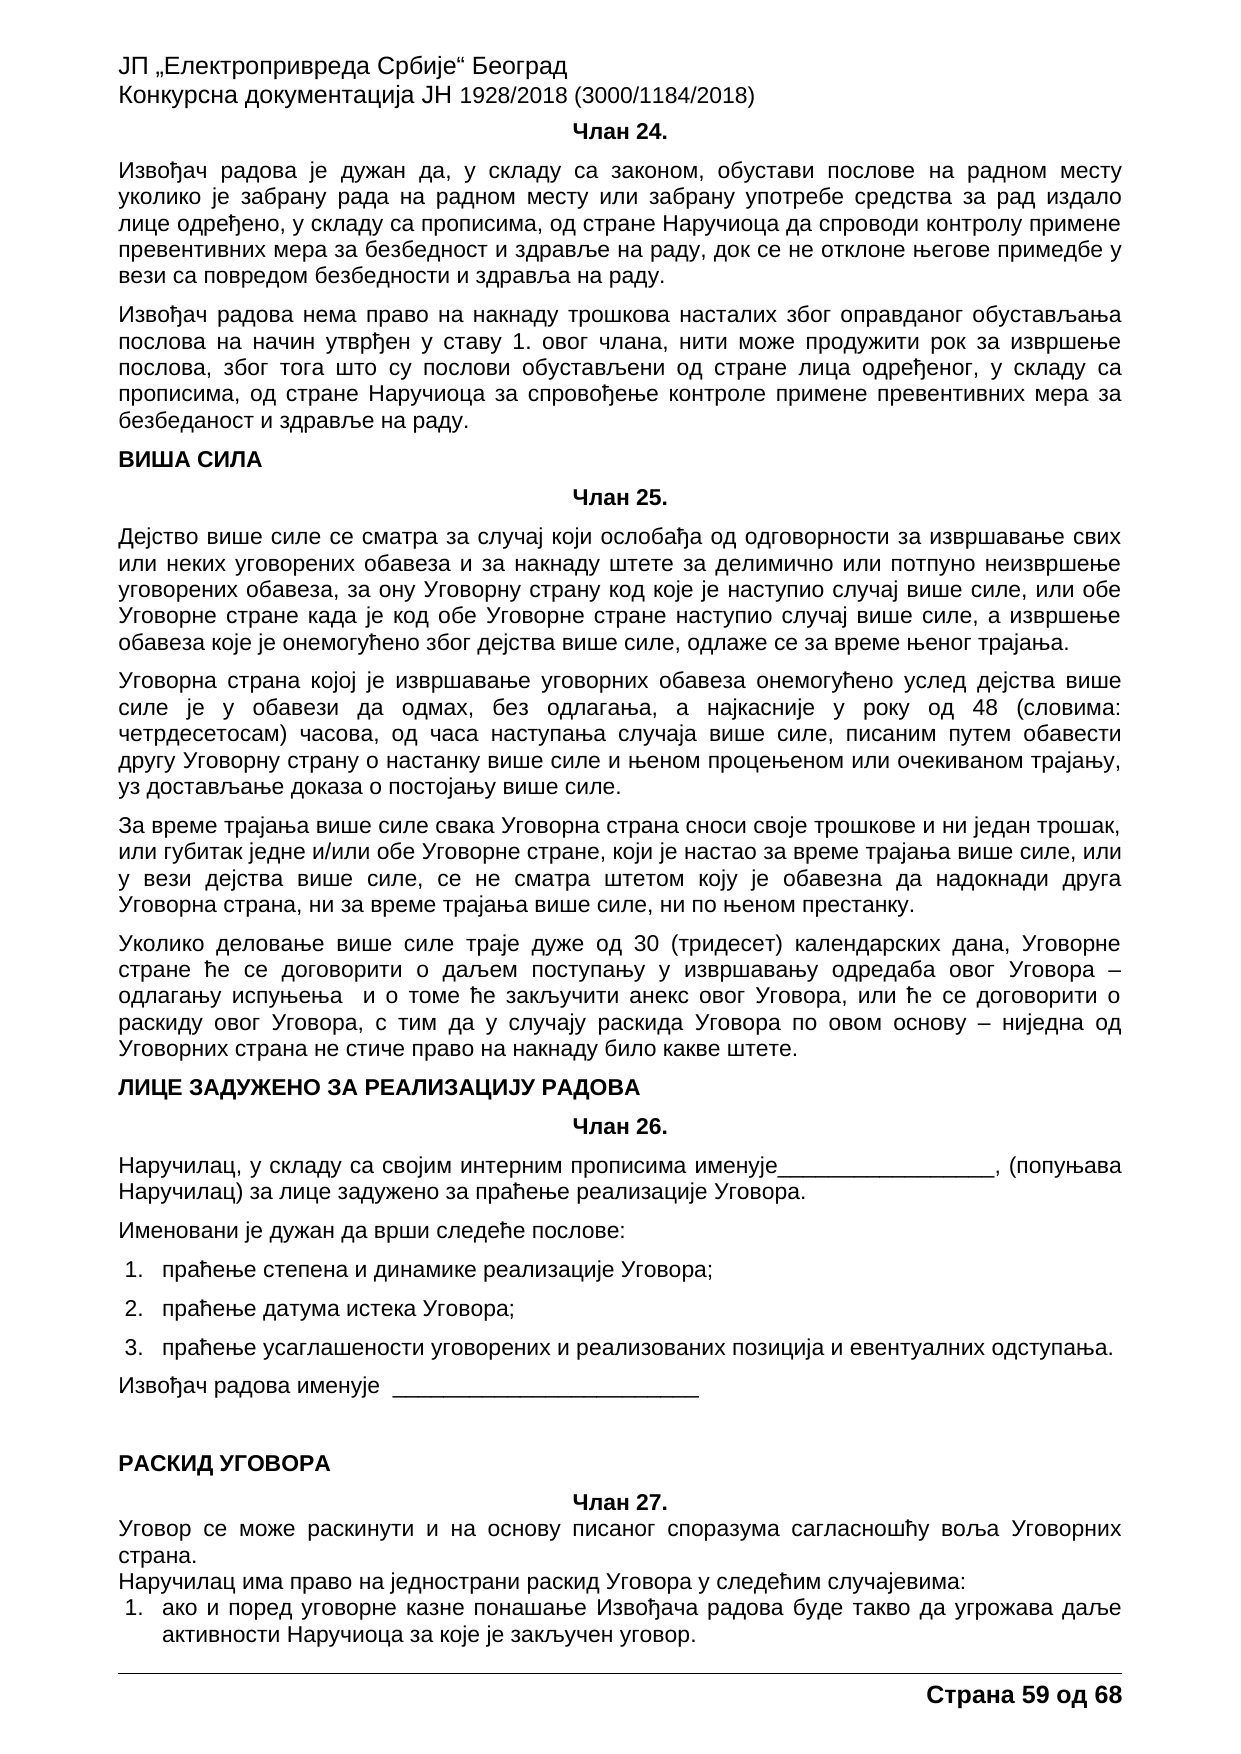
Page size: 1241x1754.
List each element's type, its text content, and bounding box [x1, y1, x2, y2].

text Члан 27. [118, 1489, 1122, 1515]
text Извођач радова је дужан да, у складу са законом, обустави послове на радном месту уколико је забрану рада на радном месту или забрану употребе средства за рад издало лице одређено, у складу са прописима, од стране Наручиоца да спроводи контролу примене превентивних мера за безбедност и здравље на раду, док се не отклоне његове примедбе у вези са повредом безбедности и здравља на раду. [118, 157, 1122, 289]
text Наручилац има право на једнострани раскид Уговора у следећим случајевима: [118, 1568, 1122, 1594]
text РАСКИД УГОВОРА [118, 1450, 1122, 1476]
text Уколико деловање више силе траје дуже од 30 (тридесет) календарских дана, Уговорне стране ће се договорити о даљем поступању у извршавању одредаба овог Уговора – одлагању испуњења и о томе ће закључити анекс овог Уговора, или ће се договорити о раскиду овог Уговора, с тим да у случају раскида Уговора по овом основу – ниједна од Уговорних страна не стиче право на накнаду било какве штете. [118, 930, 1122, 1061]
list ако и поред уговорне казне понашање Извођача радова буде такво да угрожава даље активности Наручиоца за које је закључен уговор. [124, 1594, 1122, 1647]
text ВИША СИЛА [118, 446, 1122, 472]
text ЛИЦЕ ЗАДУЖЕНО ЗА РЕАЛИЗАЦИЈУ РАДОВА [118, 1074, 1122, 1100]
text Члан 24. [118, 118, 1122, 144]
list праћење степена и динамике реализације Уговора; [124, 1256, 1122, 1282]
list праћење усаглашености уговорених и реализованих позиција и евентуалних одступања. [124, 1333, 1122, 1360]
text Именовани је дужан да врши следеће послове: [118, 1217, 1122, 1243]
text За време трајања више силе свака Уговорна страна сноси своје трошкове и ни један трошак, или губитак једне и/или обе Уговорне стране, који је настао за време трајања више силе, или у вези дејства више силе, се не сматра штетом коју је обавезна да надокнади друга Уговорна страна, ни за време трајања више силе, ни по њеном престанку. [118, 812, 1122, 917]
text Уговорна страна којој је извршавање уговорних обавеза онемогућено услед дејства више силе је у обавези да одмах, без одлагања, а најкасније у року од 48 (словима: четрдесетосам) часова, од часа наступања случаја више силе, писаним путем обавести другу Уговорну страну о настанку више силе и њеном процењеном или очекиваном трајању, уз достављање доказа о постојању више силе. [118, 667, 1122, 799]
text Члан 26. [118, 1113, 1122, 1139]
text Извођач радова именује ________________________ [118, 1372, 1122, 1399]
text Извођач радова нема право на накнаду трошкова насталих због оправданог обустављања послова на начин утврђен у ставу 1. овог члана, нити може продужити рок за извршење послова, због тога што су послови обустављени од стране лица одређеног, у складу са прописима, од стране Наручиоца за спровођење контроле примене превентивних мера за безбеданост и здравље на раду. [118, 301, 1122, 433]
text Уговор се може раскинути и на основу писаног споразума сагласношћу воља Уговорних страна. [118, 1515, 1122, 1568]
text Члан 25. [118, 484, 1122, 511]
text Дејство више силе се сматра за случај који ослобађа од одговорности за извршавање свих или неких уговорених обавеза и за накнаду штете за делимично или потпуно неизвршење уговорених обавеза, за ону Уговорну страну код које је наступио случај више силе, или обе Уговорне стране када је код обе Уговорне стране наступио случај више силе, а извршење обавеза које је онемогућено због дејства више силе, одлаже се за време њеног трајања. [118, 523, 1122, 655]
list праћење датума истека Уговора; [124, 1294, 1122, 1321]
text Наручилац, у складу са својим интерним прописима именује_________________, (попуњава Наручилац) за лице задужено за праћење реализације Уговора. [118, 1152, 1122, 1204]
